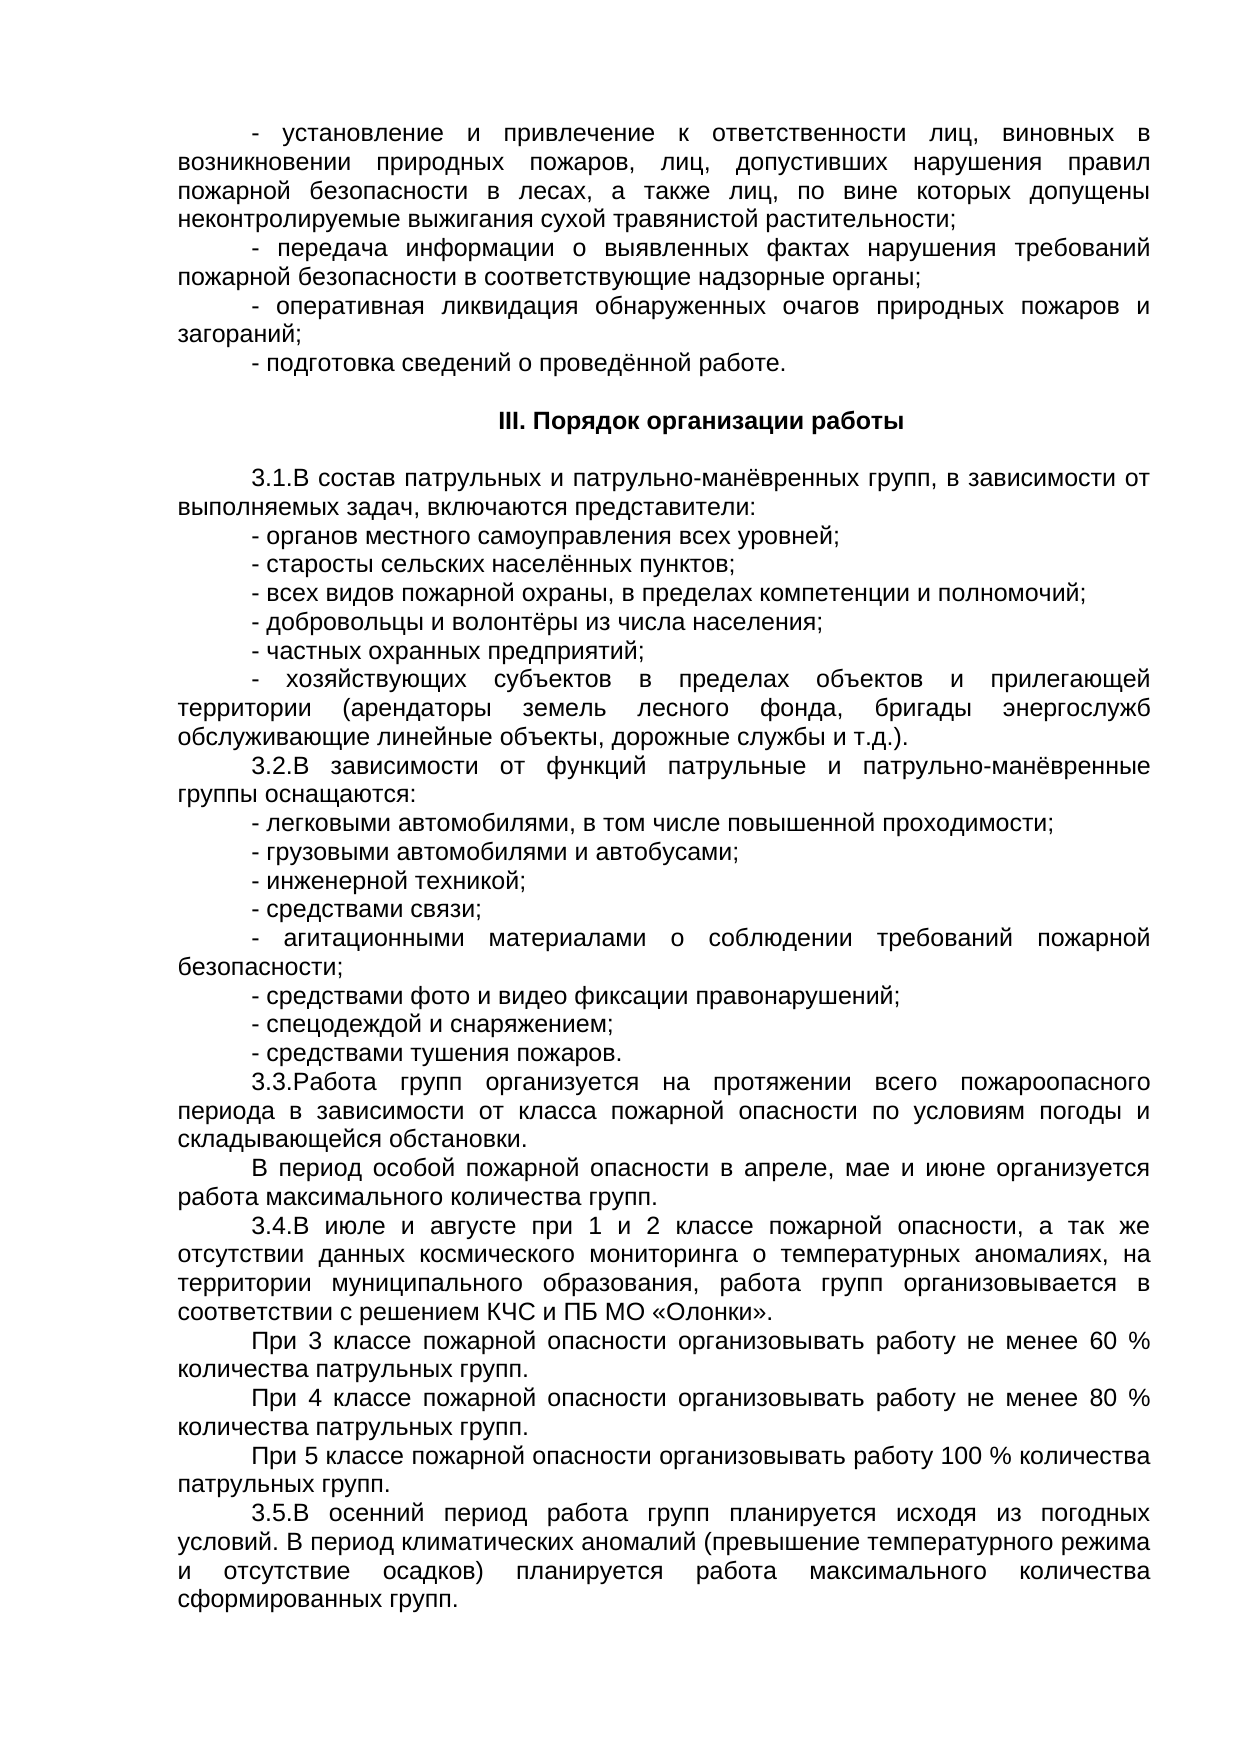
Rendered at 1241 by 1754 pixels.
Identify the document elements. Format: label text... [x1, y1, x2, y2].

text - органов местного самоуправления всех уровней; [177, 521, 1152, 549]
text 3.3.Работа групп организуется на протяжении всего пожароопасного периода в зависимости от класса пожарной опасности по условиям погоды и складывающейся обстановки. [177, 1067, 1152, 1153]
text В период особой пожарной опасности в апреле, мае и июне организуется работа максимального количества групп. [177, 1153, 1152, 1211]
text - старосты сельских населённых пунктов; [177, 549, 1152, 578]
text 3.4.В июле и августе при 1 и 2 классе пожарной опасности, а так же отсутствии данных космического мониторинга о температурных аномалиях, на территории муниципального образования, работа групп организовывается в соответствии с решением КЧС и ПБ МО «Олонки». [177, 1211, 1152, 1326]
text - всех видов пожарной охраны, в пределах компетенции и полномочий; [177, 578, 1152, 607]
text При 4 классе пожарной опасности организовывать работу не менее 80 % количества патрульных групп. [177, 1383, 1152, 1441]
text - средствами фото и видео фиксации правонарушений; [177, 981, 1152, 1009]
text При 3 классе пожарной опасности организовывать работу не менее 60 % количества патрульных групп. [177, 1326, 1152, 1383]
text - установление и привлечение к ответственности лиц, виновных в возникновении природных пожаров, лиц, допустивших нарушения правил пожарной безопасности в лесах, а также лиц, по вине которых допущены неконтролируемые выжигания сухой травянистой растительности; [177, 118, 1152, 233]
text - хозяйствующих субъектов в пределах объектов и прилегающей территории (арендаторы земель лесного фонда, бригады энергослужб обслуживающие линейные объекты, дорожные службы и т.д.). [177, 664, 1152, 751]
text - частных охранных предприятий; [177, 636, 1152, 664]
text - оперативная ликвидация обнаруженных очагов природных пожаров и загораний; [177, 291, 1152, 348]
text - легковыми автомобилями, в том числе повышенной проходимости; [177, 808, 1152, 837]
text - передача информации о выявленных фактах нарушения требований пожарной безопасности в соответствующие надзорные органы; [177, 233, 1152, 291]
text 3.5.В осенний период работа групп планируется исходя из погодных условий. В период климатических аномалий (превышение температурного режима и отсутствие осадков) планируется работа максимального количества сформированных групп. [177, 1498, 1152, 1613]
text 3.2.В зависимости от функций патрульные и патрульно-манёвренные группы оснащаются: [177, 751, 1152, 808]
text - спецодеждой и снаряжением; [177, 1009, 1152, 1038]
text - подготовка сведений о проведённой работе. [177, 348, 1152, 377]
text - грузовыми автомобилями и автобусами; [177, 837, 1152, 866]
text - средствами связи; [177, 894, 1152, 923]
text III. Порядок организации работы [177, 406, 1152, 434]
text 3.1.В состав патрульных и патрульно-манёвренных групп, в зависимости от выполняемых задач, включаются представители: [177, 463, 1152, 521]
text - добровольцы и волонтёры из числа населения; [177, 607, 1152, 636]
text - инженерной техникой; [177, 866, 1152, 894]
text - средствами тушения пожаров. [177, 1038, 1152, 1067]
text При 5 классе пожарной опасности организовывать работу 100 % количества патрульных групп. [177, 1441, 1152, 1498]
text - агитационными материалами о соблюдении требований пожарной безопасности; [177, 923, 1152, 981]
